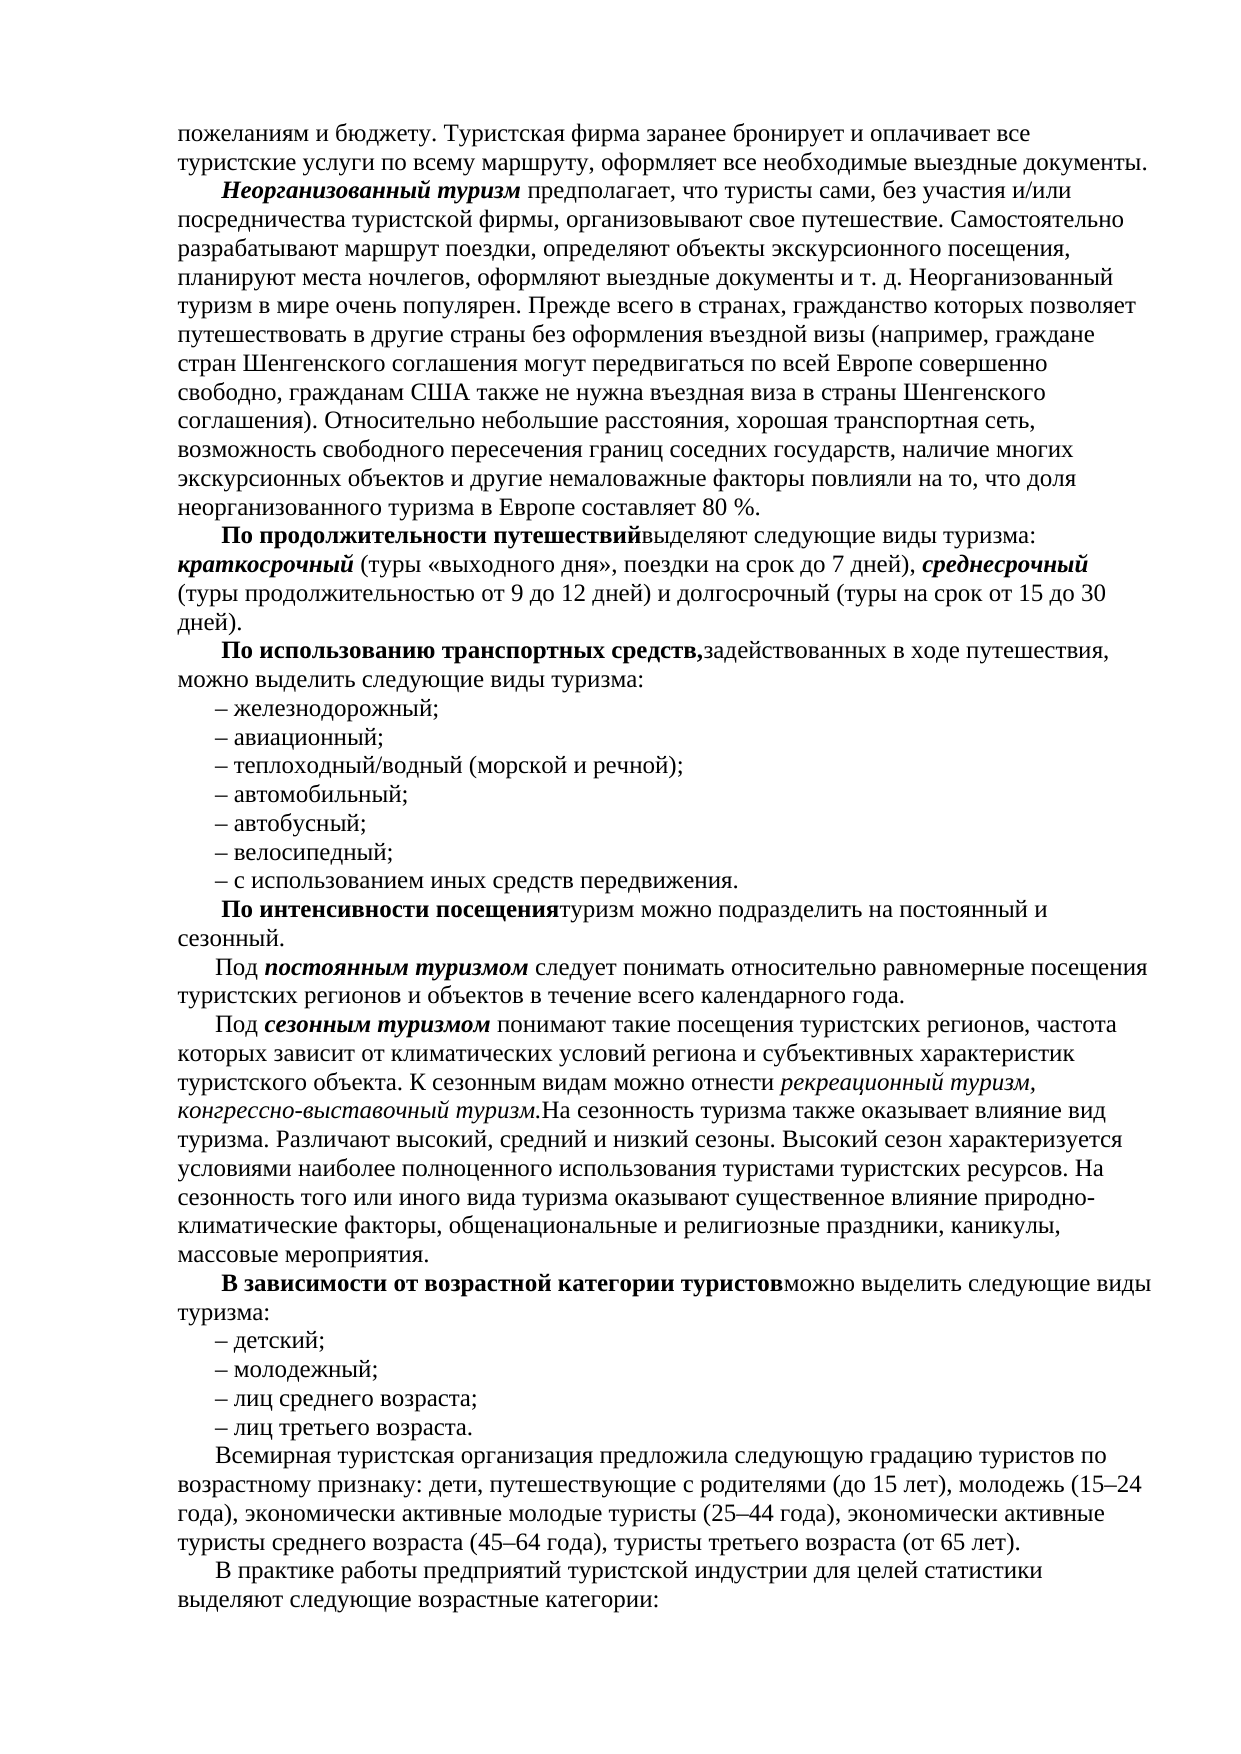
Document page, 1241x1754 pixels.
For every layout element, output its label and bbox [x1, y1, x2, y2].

text [177, 118, 1152, 1613]
